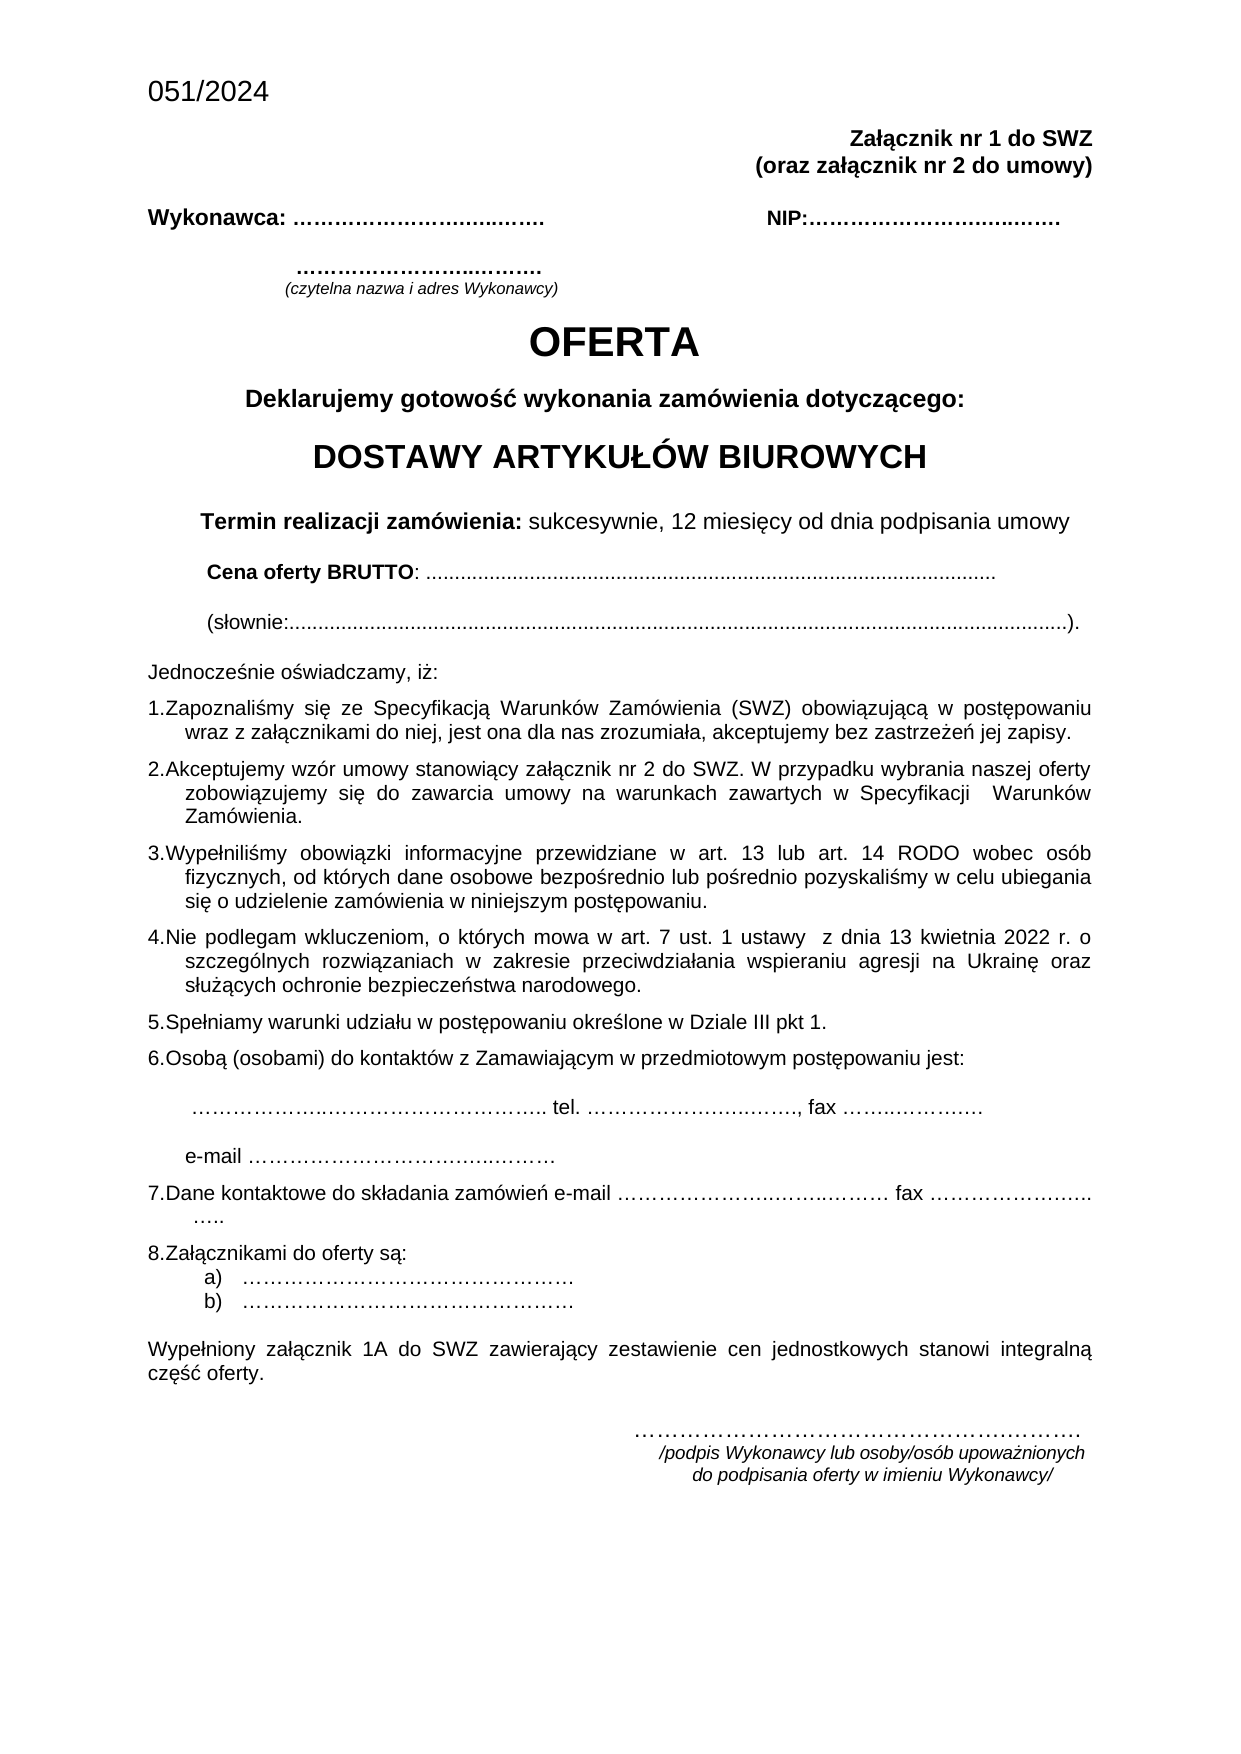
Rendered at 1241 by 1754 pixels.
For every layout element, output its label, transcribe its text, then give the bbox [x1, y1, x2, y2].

list ………………………………………… [204, 1289, 1093, 1313]
list Osobą (osobami) do kontaktów z Zamawiającym w przedmiotowym postępowaniu jest: [148, 1046, 1093, 1070]
text Załącznik nr 1 do SWZ [133, 125, 1093, 152]
text (słownie:.......................................................................................................................................). [207, 609, 1093, 634]
text Wykonawca: …………………….…..……. NIP:…………………….…..……. [148, 204, 1093, 231]
text DOSTAWY ARTYKUŁÓW BIUROWYCH [148, 438, 1093, 476]
text do podpisania oferty w imieniu Wykonawcy/ [654, 1464, 1093, 1485]
subtitle OFERTA [148, 317, 1093, 365]
list Akceptujemy wzór umowy stanowiący załącznik nr 2 do SWZ. W przypadku wybrania naszej oferty zobowiązujemy się do zawarcia umowy na warunkach zawartych w Specyfikacji Warunków Zamówienia. [148, 756, 1093, 828]
list Jednocześnie oświadczamy, iż: [148, 659, 1093, 683]
text ………………..………………………….. tel. ……………….…..……., fax ……..……….… [185, 1095, 1093, 1119]
text e-mail ………………………….…..……… [185, 1144, 1093, 1168]
text ………………………………………….………. [148, 1416, 1093, 1442]
text (oraz załącznik nr 2 do umowy) [148, 152, 1093, 178]
list Wypełniliśmy obowiązki informacyjne przewidziane w art. 13 lub art. 14 RODO wobec osób fizycznych, od których dane osobowe bezpośrednio lub pośrednio pozyskaliśmy w celu ubiegania się o udzielenie zamówienia w niniejszym postępowaniu. [148, 841, 1093, 913]
list Spełniamy warunki udziału w postępowaniu określone w Dziale III pkt 1. [148, 1009, 1093, 1033]
list Termin realizacji zamówienia: sukcesywnie, 12 miesięcy od dnia podpisania umowy [177, 508, 1093, 534]
text (czytelna nazwa i adres Wykonawcy) [148, 278, 1093, 298]
list Załącznikami do oferty są: [148, 1241, 1093, 1265]
text Wypełniony załącznik 1A do SWZ zawierający zestawienie cen jednostkowych stanowi integralną część oferty. [148, 1337, 1093, 1384]
text /podpis Wykonawcy lub osoby/osób upoważnionych [654, 1442, 1093, 1464]
text Deklarujemy gotowość wykonania zamówienia dotyczącego: [118, 384, 1093, 413]
list Zapoznaliśmy się ze Specyfikacją Warunków Zamówienia (SWZ) obowiązującą w postępowaniu wraz z załącznikami do niej, jest ona dla nas zrozumiała, akceptujemy bez zastrzeżeń jej zapisy. [148, 696, 1093, 744]
list Dane kontaktowe do składania zamówień e-mail …………………..……..……… fax ……………….…..….. [148, 1180, 1093, 1228]
text ……………………..………. [295, 254, 1093, 278]
list Nie podlegam wkluczeniom, o których mowa w art. 7 ust. 1 ustawy z dnia 13 kwietnia 2022 r. o szczególnych rozwiązaniach w zakresie przeciwdziałania wspieraniu agresji na Ukrainę oraz służących ochronie bezpieczeństwa narodowego. [148, 925, 1093, 997]
text Cena oferty BRUTTO: ................................................................................................... [207, 559, 1093, 584]
list ………………………………………… [204, 1265, 1093, 1289]
